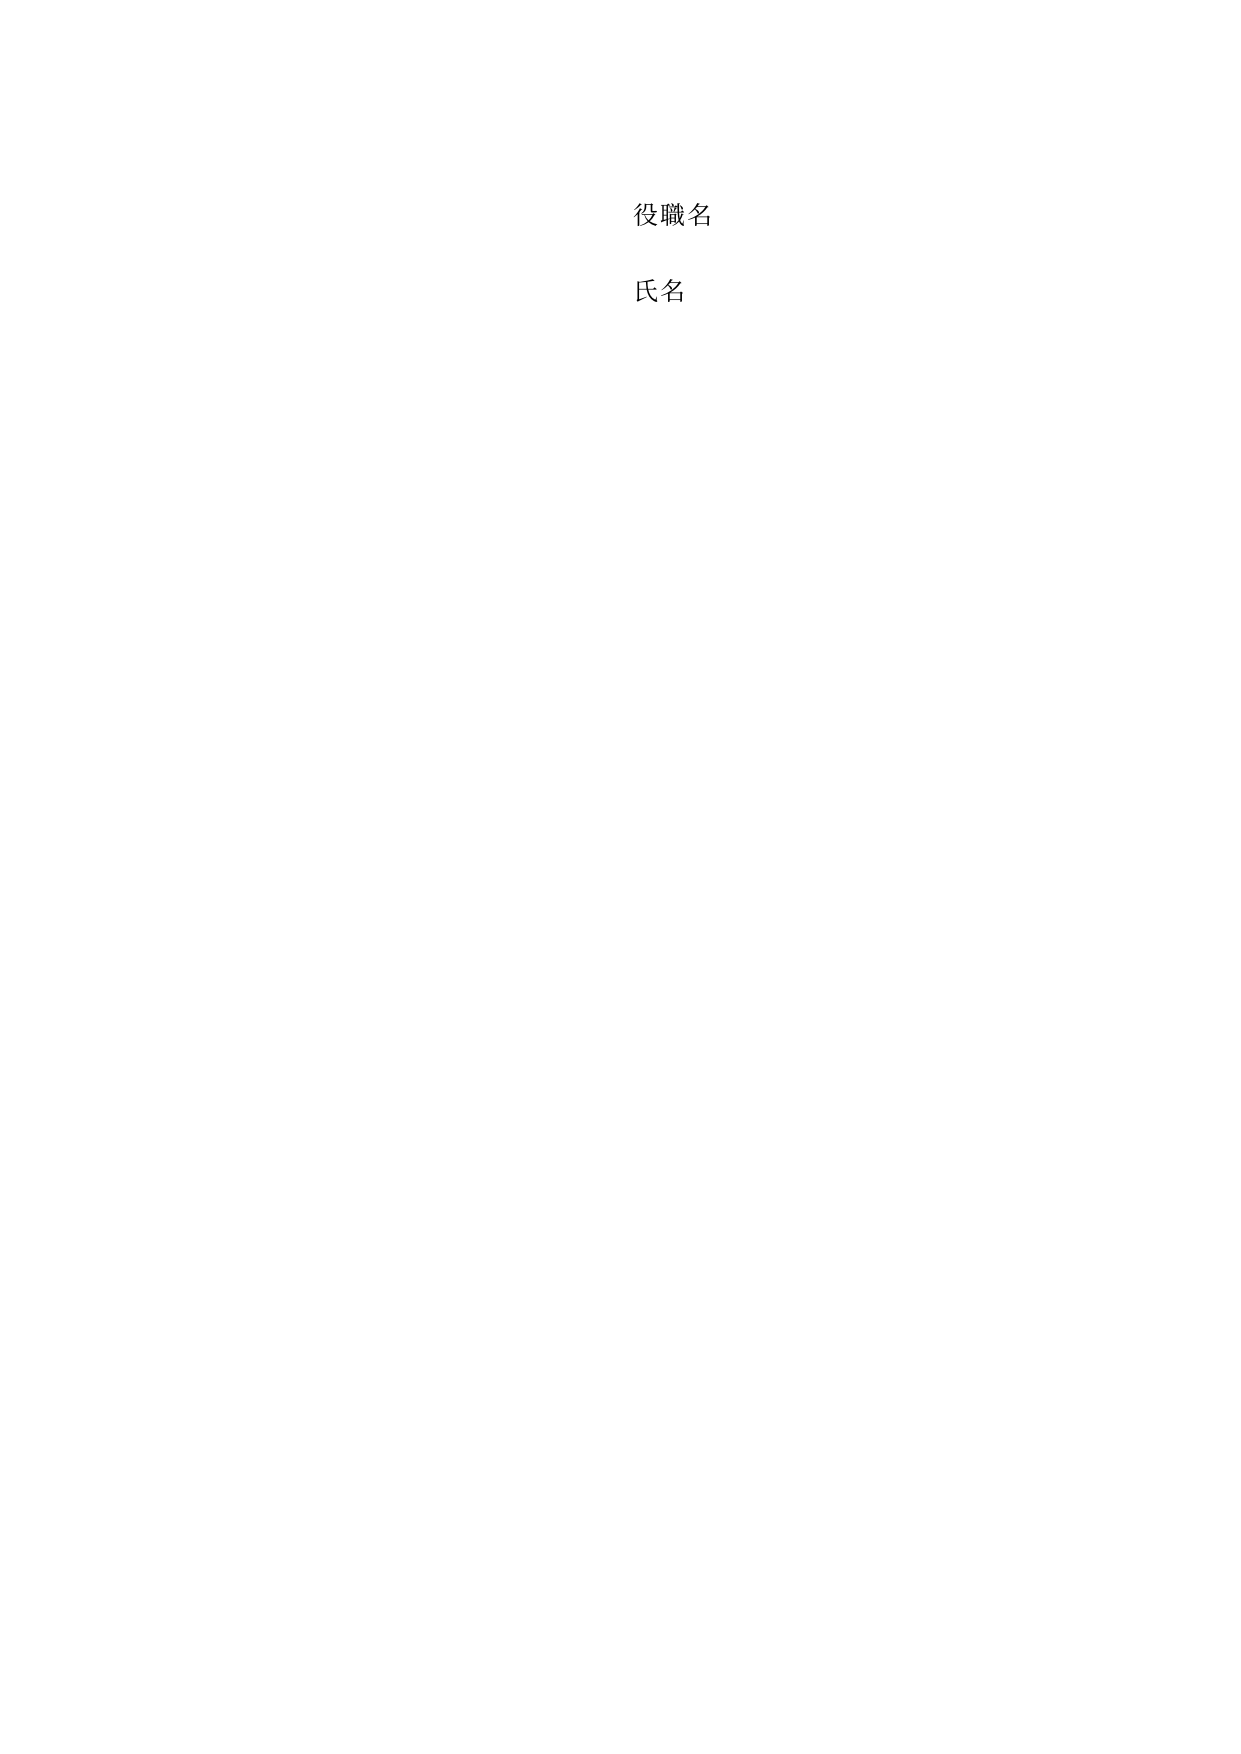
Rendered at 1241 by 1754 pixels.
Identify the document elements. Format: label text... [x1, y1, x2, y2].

text 役職名 [616, 194, 1092, 232]
text 氏名 [148, 270, 1092, 308]
